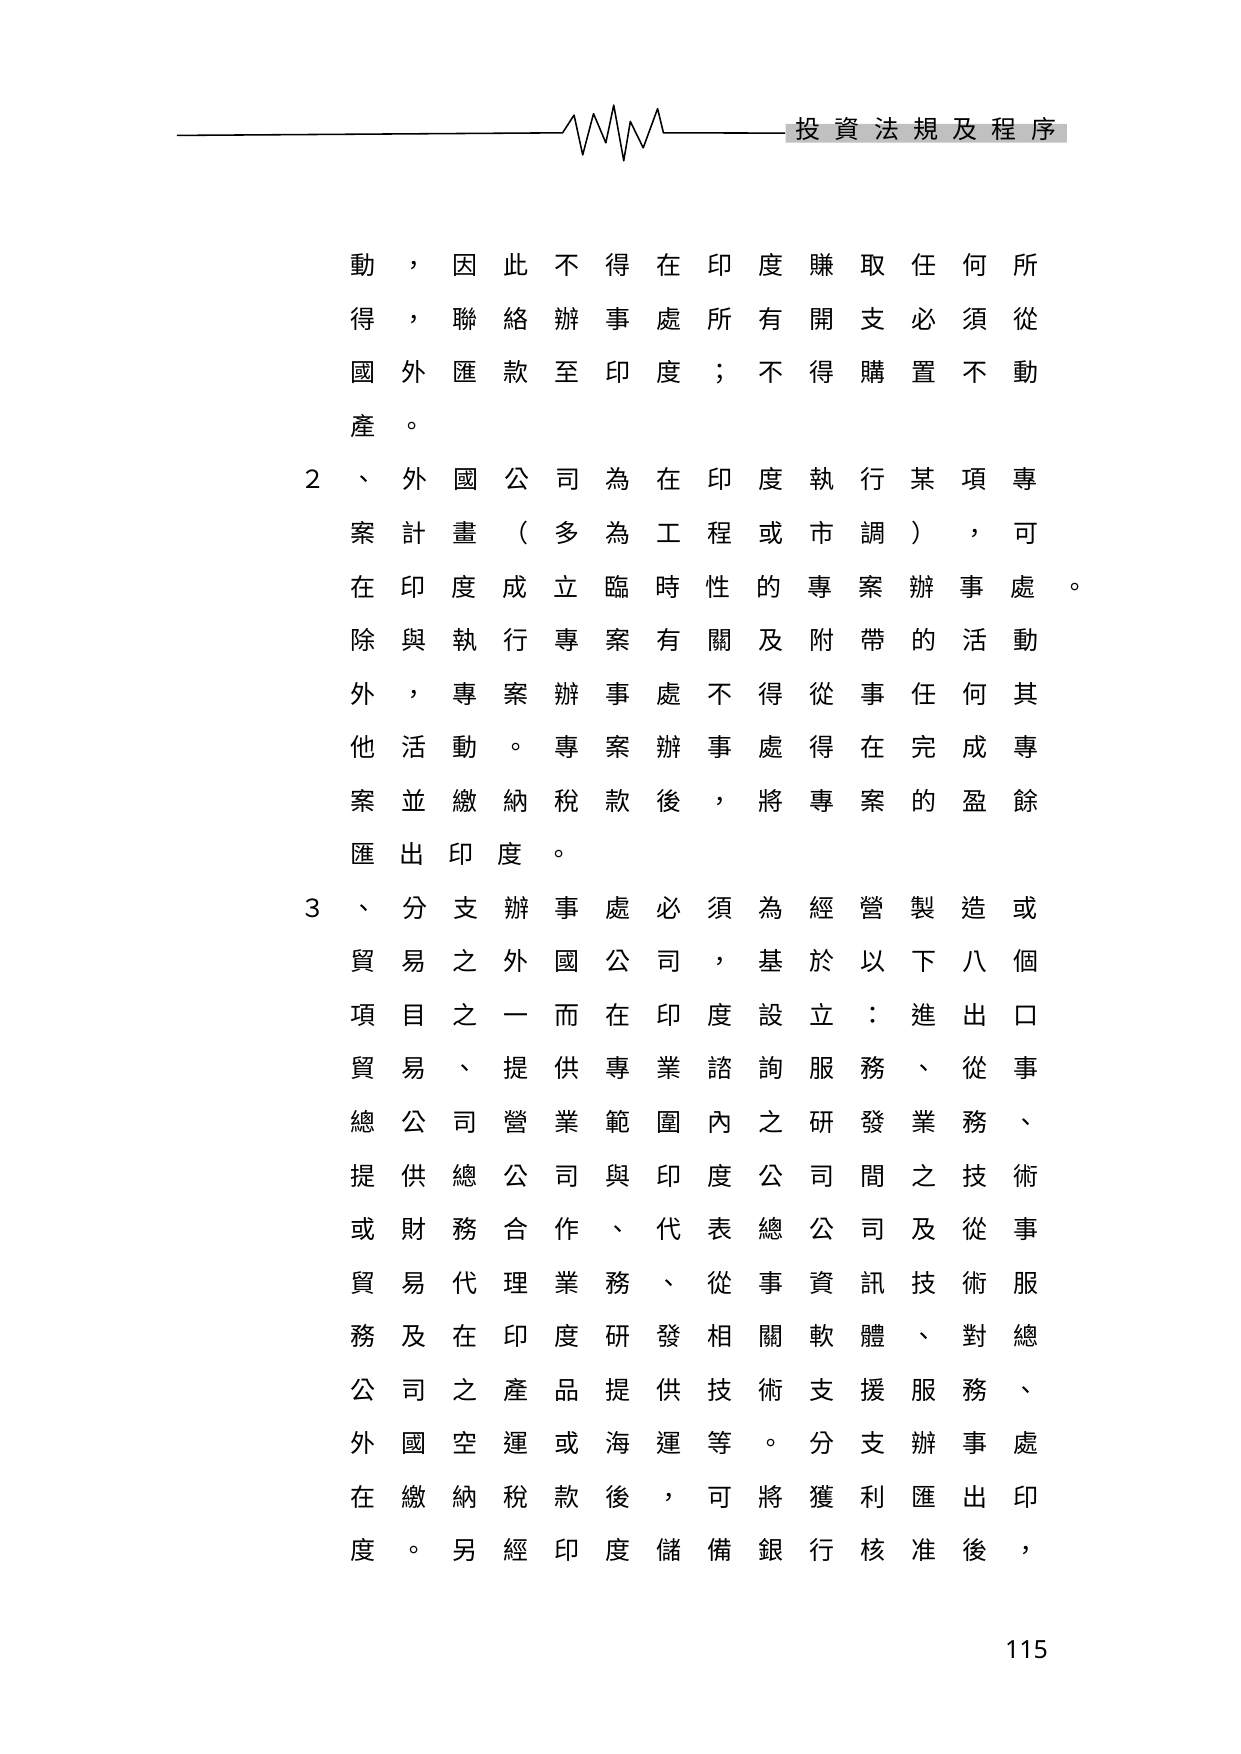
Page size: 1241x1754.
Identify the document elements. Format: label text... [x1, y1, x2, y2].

text ２、外國公司為在印度執行某項專案計畫（多為工程或市調），可在印度成立臨時性的專案辦事處。除與執行專案有關及附帶的活動外，專案辦事處不得從事任何其他活動。專案辦事處得在完成專案並繳納稅款後，將專案的盈餘匯出印度。 [276, 451, 1063, 880]
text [276, 880, 1063, 1576]
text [276, 237, 1063, 451]
